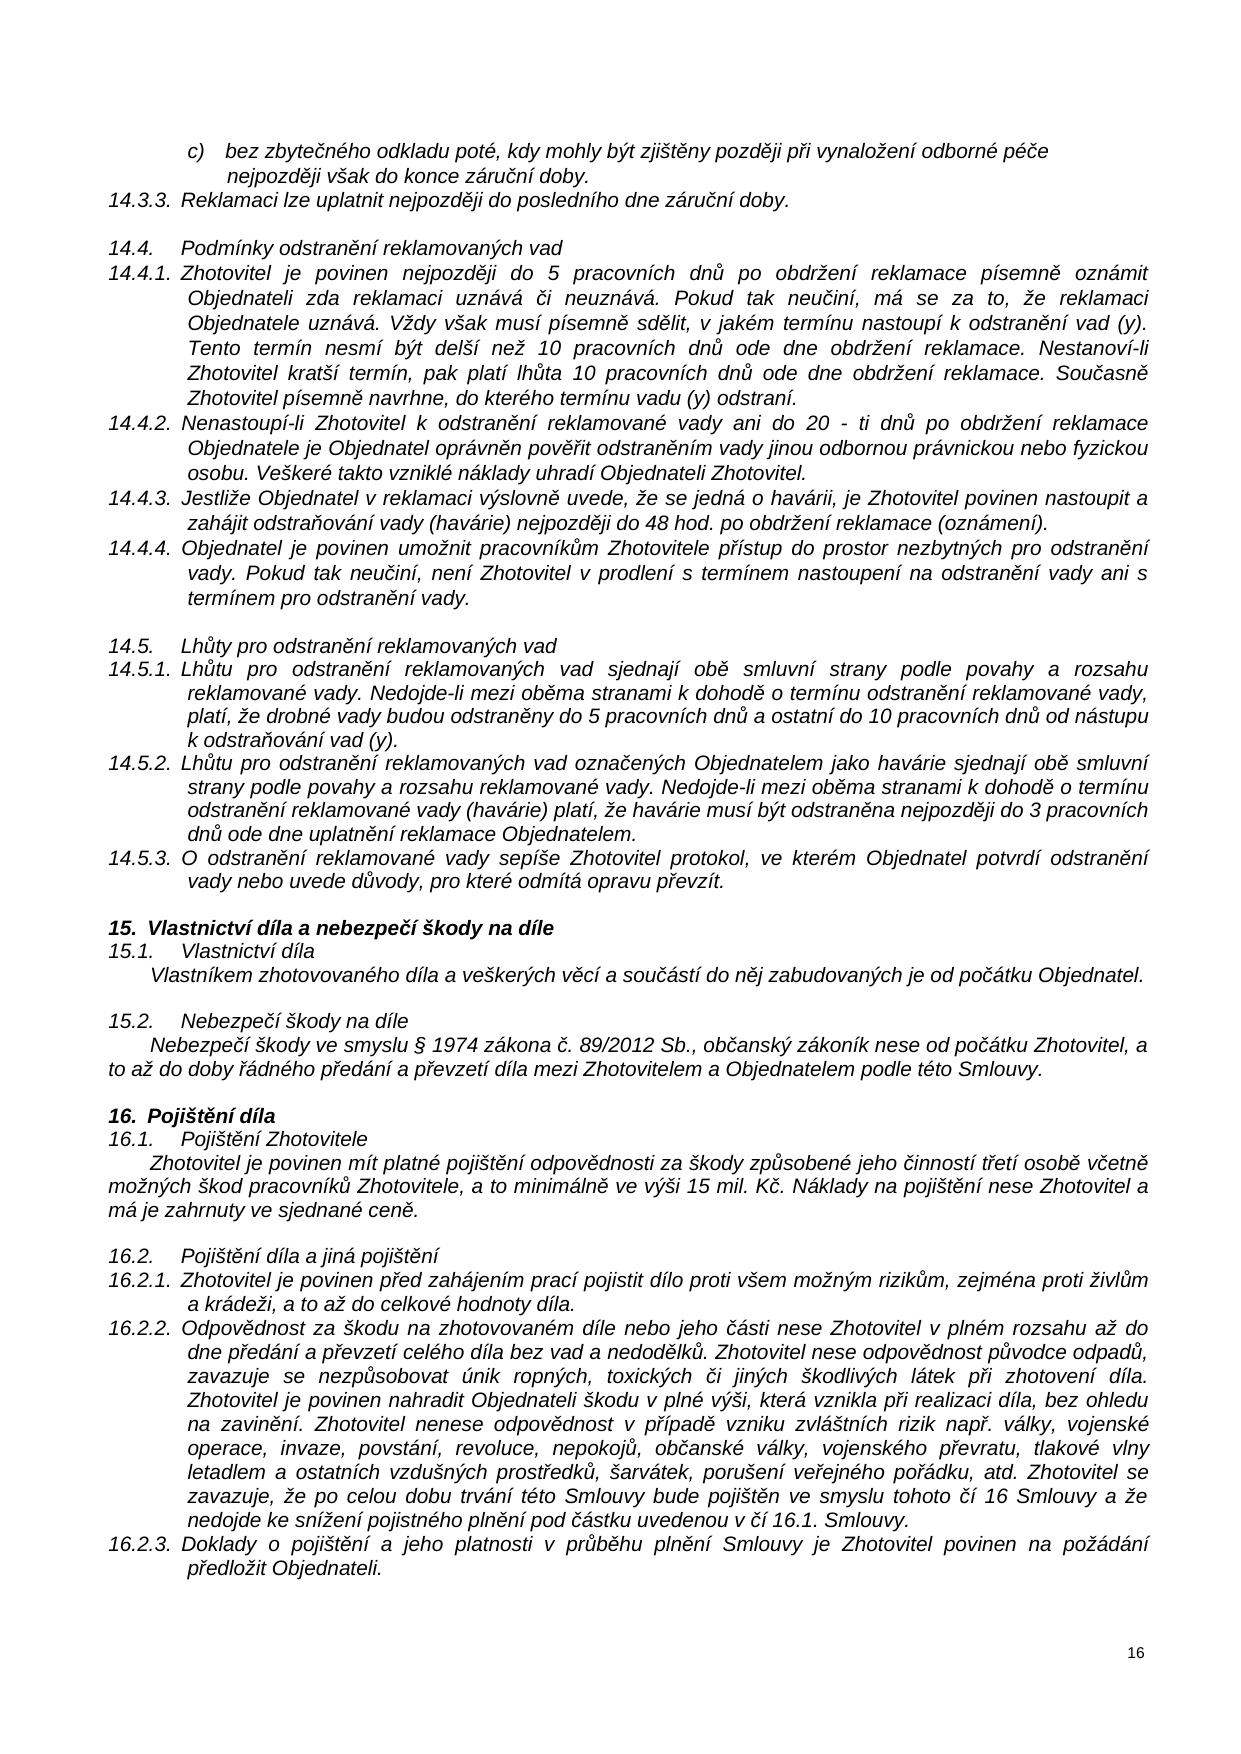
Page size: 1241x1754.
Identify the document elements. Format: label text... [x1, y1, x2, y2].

list Lhůty pro odstranění reklamovaných vad [108, 634, 1150, 658]
subtitle Vlastnictví díla a nebezpečí škody na díle [108, 916, 1150, 940]
list Odpovědnost za škodu na zhotovovaném díle nebo jeho části nese Zhotovitel v plném rozsahu až do dne předání a převzetí celého díla bez vad a nedodělků. Zhotovitel nese odpovědnost původce odpadů, zavazuje se nezpůsobovat únik ropných, toxických či jiných škodlivých látek při zhotovení díla. Zhotovitel je povinen nahradit Objednateli škodu v plné výši, která vznikla při realizaci díla, bez ohledu na zavinění. Zhotovitel nenese odpovědnost v případě vzniku zvláštních rizik např. války, vojenské operace, invaze, povstání, revoluce, nepokojů, občanské války, vojenského převratu, tlakové vlny letadlem a ostatních vzdušných prostředků, šarvátek, porušení veřejného pořádku, atd. Zhotovitel se zavazuje, že po celou dobu trvání této Smlouvy bude pojištěn ve smyslu tohoto čí 16 Smlouvy a že nedojde ke snížení pojistného plnění pod částku uvedenou v čí 16.1. Smlouvy. [108, 1317, 1150, 1532]
list Doklady o pojištění a jeho platnosti v průběhu plnění Smlouvy je Zhotovitel povinen na požádání předložit Objednateli. [108, 1532, 1150, 1580]
list Pojištění díla a jiná pojištění [108, 1245, 1150, 1269]
text 16 [1127, 1644, 1144, 1662]
list Nebezpečí škody na díle [108, 1009, 1150, 1033]
text Vlastníkem zhotovovaného díla a veškerých věcí a součástí do něj zabudovaných je od počátku Objednatel. [108, 963, 1150, 987]
list Podmínky odstranění reklamovaných vad [108, 235, 1150, 260]
text Zhotovitel je povinen mít platné pojištění odpovědnosti za škody způsobené jeho činností třetí osobě včetně možných škod pracovníků Zhotovitele, a to minimálně ve výši 15 mil. Kč. Náklady na pojištění nese Zhotovitel a má je zahrnuty ve sjednané ceně. [108, 1152, 1150, 1222]
list O odstranění reklamované vady sepíše Zhotovitel protokol, ve kterém Objednatel potvrdí odstranění vady nebo uvede důvody, pro které odmítá opravu převzít. [108, 846, 1150, 893]
list Zhotovitel je povinen před zahájením prací pojistit dílo proti všem možným rizikům, zejména proti živlům a krádeži, a to až do celkové hodnoty díla. [108, 1269, 1150, 1317]
list bez zbytečného odkladu poté, kdy mohly být zjištěny později při vynaložení odborné péče nejpozději však do konce záruční doby. [187, 139, 1050, 188]
list Nenastoupí-li Zhotovitel k odstranění reklamované vady ani do 20 - ti dnů po obdržení reklamace Objednatele je Objednatel oprávněn pověřit odstraněním vady jinou odbornou právnickou nebo fyzickou osobu. Veškeré takto vzniklé náklady uhradí Objednateli Zhotovitel. [108, 410, 1150, 485]
list Vlastnictví díla [108, 940, 1150, 963]
list Objednatel je povinen umožnit pracovníkům Zhotovitele přístup do prostor nezbytných pro odstranění vady. Pokud tak neučiní, není Zhotovitel v prodlení s termínem nastoupení na odstranění vady ani s termínem pro odstranění vady. [108, 535, 1150, 610]
list Reklamaci lze uplatnit nejpozději do posledního dne záruční doby. [108, 188, 1150, 213]
list Pojištění Zhotovitele [108, 1128, 1150, 1152]
list Lhůtu pro odstranění reklamovaných vad označených Objednatelem jako havárie sjednají obě smluvní strany podle povahy a rozsahu reklamované vady. Nedojde-li mezi oběma stranami k dohodě o termínu odstranění reklamované vady (havárie) platí, že havárie musí být odstraněna nejpozději do 3 pracovních dnů ode dne uplatnění reklamace Objednatelem. [108, 752, 1150, 846]
subtitle Pojištění díla [108, 1104, 1150, 1128]
list Lhůtu pro odstranění reklamovaných vad sjednají obě smluvní strany podle povahy a rozsahu reklamované vady. Nedojde-li mezi oběma stranami k dohodě o termínu odstranění reklamované vady, platí, že drobné vady budou odstraněny do 5 pracovních dnů a ostatní do 10 pracovních dnů od nástupu k odstraňování vad (y). [108, 658, 1150, 752]
list Jestliže Objednatel v reklamaci výslovně uvede, že se jedná o havárii, je Zhotovitel povinen nastoupit a zahájit odstraňování vady (havárie) nejpozději do 48 hod. po obdržení reklamace (oznámení). [108, 485, 1150, 535]
list Zhotovitel je povinen nejpozději do 5 pracovních dnů po obdržení reklamace písemně oznámit Objednateli zda reklamaci uznává či neuznává. Pokud tak neučiní, má se za to, že reklamaci Objednatele uznává. Vždy však musí písemně sdělit, v jakém termínu nastoupí k odstranění vad (y). Tento termín nesmí být delší než 10 pracovních dnů ode dne obdržení reklamace. Nestanoví-li Zhotovitel kratší termín, pak platí lhůta 10 pracovních dnů ode dne obdržení reklamace. Současně Zhotovitel písemně navrhne, do kterého termínu vadu (y) odstraní. [108, 260, 1150, 410]
text Nebezpečí škody ve smyslu § 1974 zákona č. 89/2012 Sb., občanský zákoník nese od počátku Zhotovitel, a to až do doby řádného předání a převzetí díla mezi Zhotovitelem a Objednatelem podle této Smlouvy. [108, 1033, 1150, 1081]
